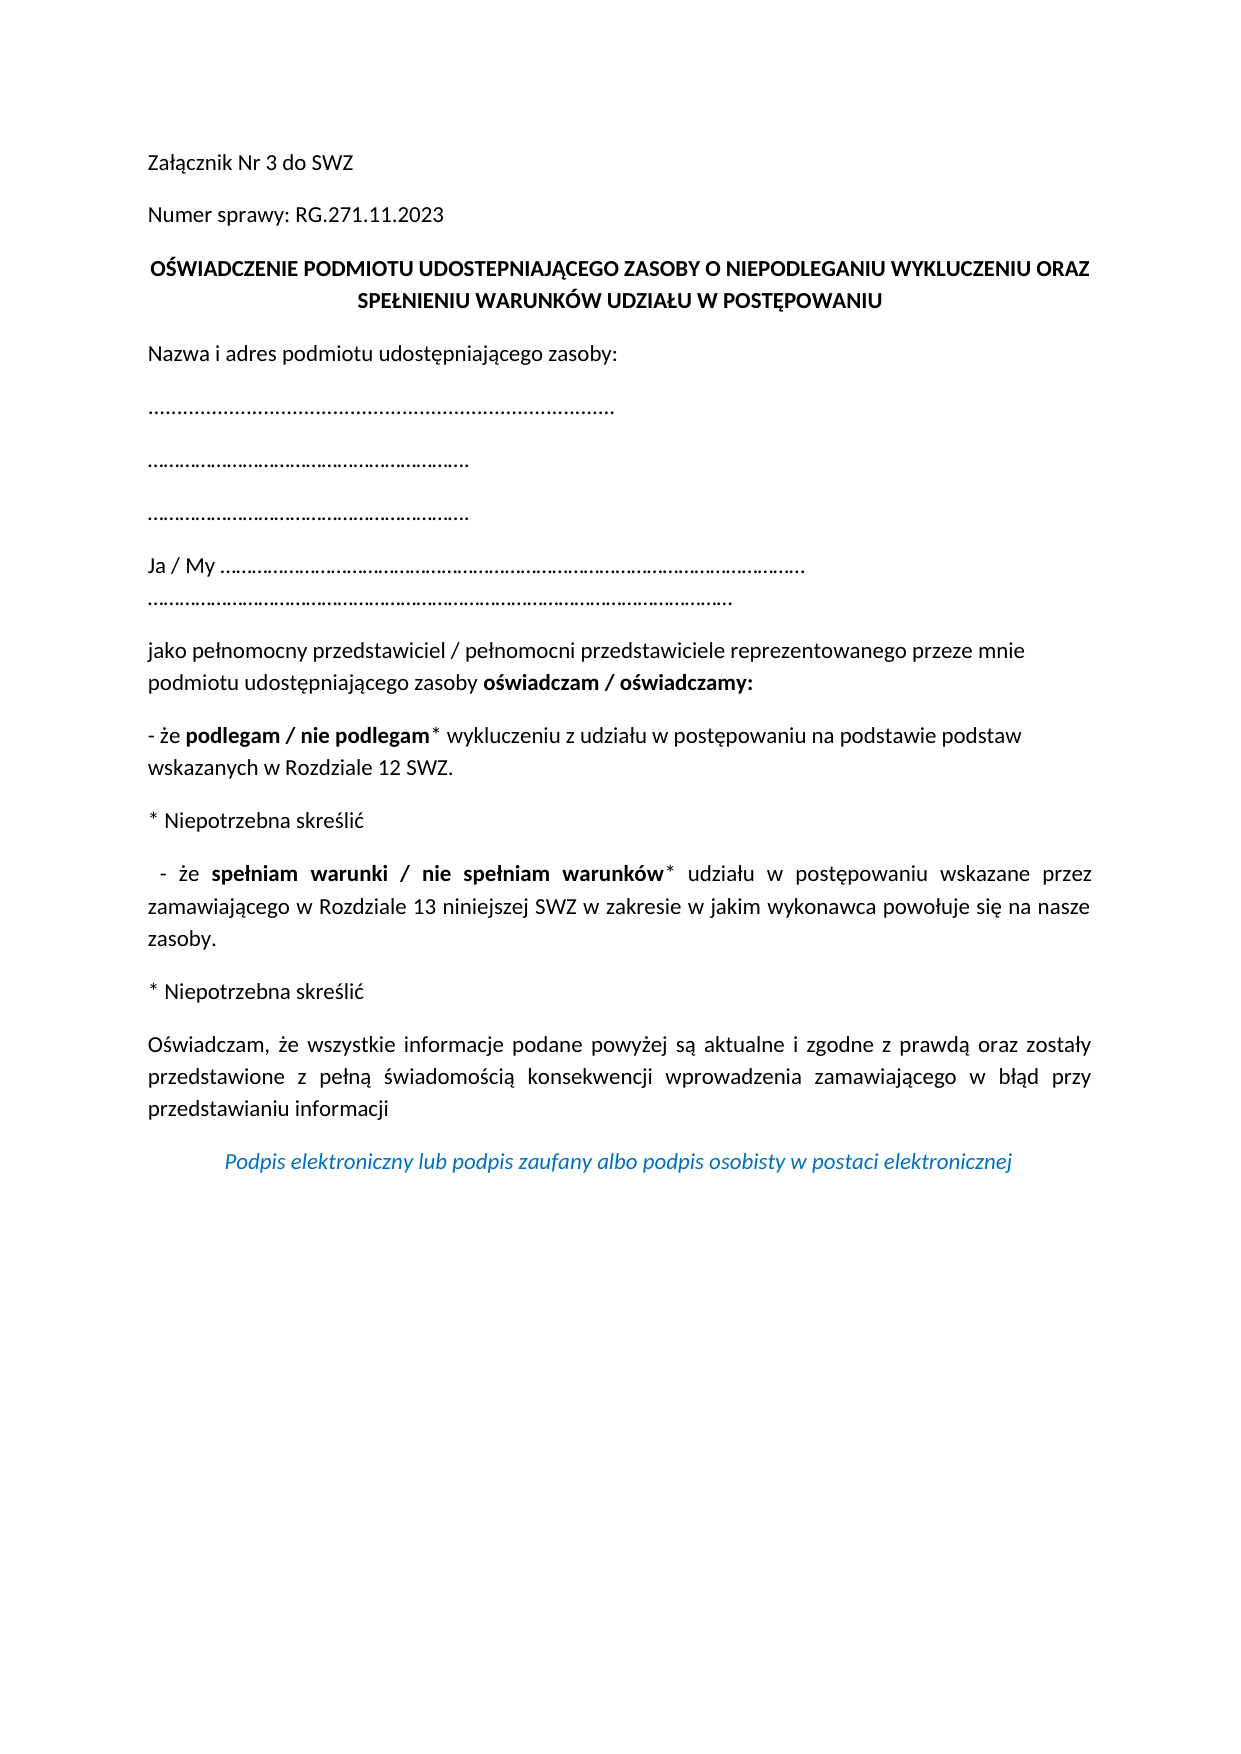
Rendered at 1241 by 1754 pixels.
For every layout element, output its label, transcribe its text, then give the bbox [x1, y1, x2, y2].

text Numer sprawy: RG.271.11.2023 [148, 201, 1093, 229]
text * Niepotrzebna skreślić [148, 807, 1093, 834]
text jako pełnomocny przedstawiciel / pełnomocni przedstawiciele reprezentowanego przeze mnie podmiotu udostępniającego zasoby oświadczam / oświadczamy: [148, 636, 1093, 696]
text OŚWIADCZENIE PODMIOTU UDOSTEPNIAJĄCEGO ZASOBY O NIEPODLEGANIU WYKLUCZENIU ORAZ SPEŁNIENIU WARUNKÓW UDZIAŁU W POSTĘPOWANIU [148, 254, 1093, 314]
text Ja / My ………………………………………………………………………………………………… ………………………………………………………………………………………………… [148, 551, 1093, 611]
text ……………………………………………………. [148, 445, 1093, 473]
text Podpis elektroniczny lub podpis zaufany albo podpis osobisty w postaci elektronicznej [148, 1147, 1093, 1175]
text * Niepotrzebna skreślić [148, 977, 1093, 1005]
text - że podlegam / nie podlegam* wykluczeniu z udziału w postępowaniu na podstawie podstaw wskazanych w Rozdziale 12 SWZ. [148, 721, 1093, 782]
text Załącznik Nr 3 do SWZ [148, 148, 1093, 176]
text Nazwa i adres podmiotu udostępniającego zasoby: [148, 339, 1093, 367]
text ……………………………………………………. [148, 498, 1093, 526]
text ................................................................................. [148, 392, 1093, 420]
text - że spełniam warunki / nie spełniam warunków* udziału w postępowaniu wskazane przez zamawiającego w Rozdziale 13 niniejszej SWZ w zakresie w jakim wykonawca powołuje się na nasze zasoby. [148, 859, 1093, 952]
text Oświadczam, że wszystkie informacje podane powyżej są aktualne i zgodne z prawdą oraz zostały przedstawione z pełną świadomością konsekwencji wprowadzenia zamawiającego w błąd przy przedstawianiu informacji [148, 1030, 1093, 1122]
